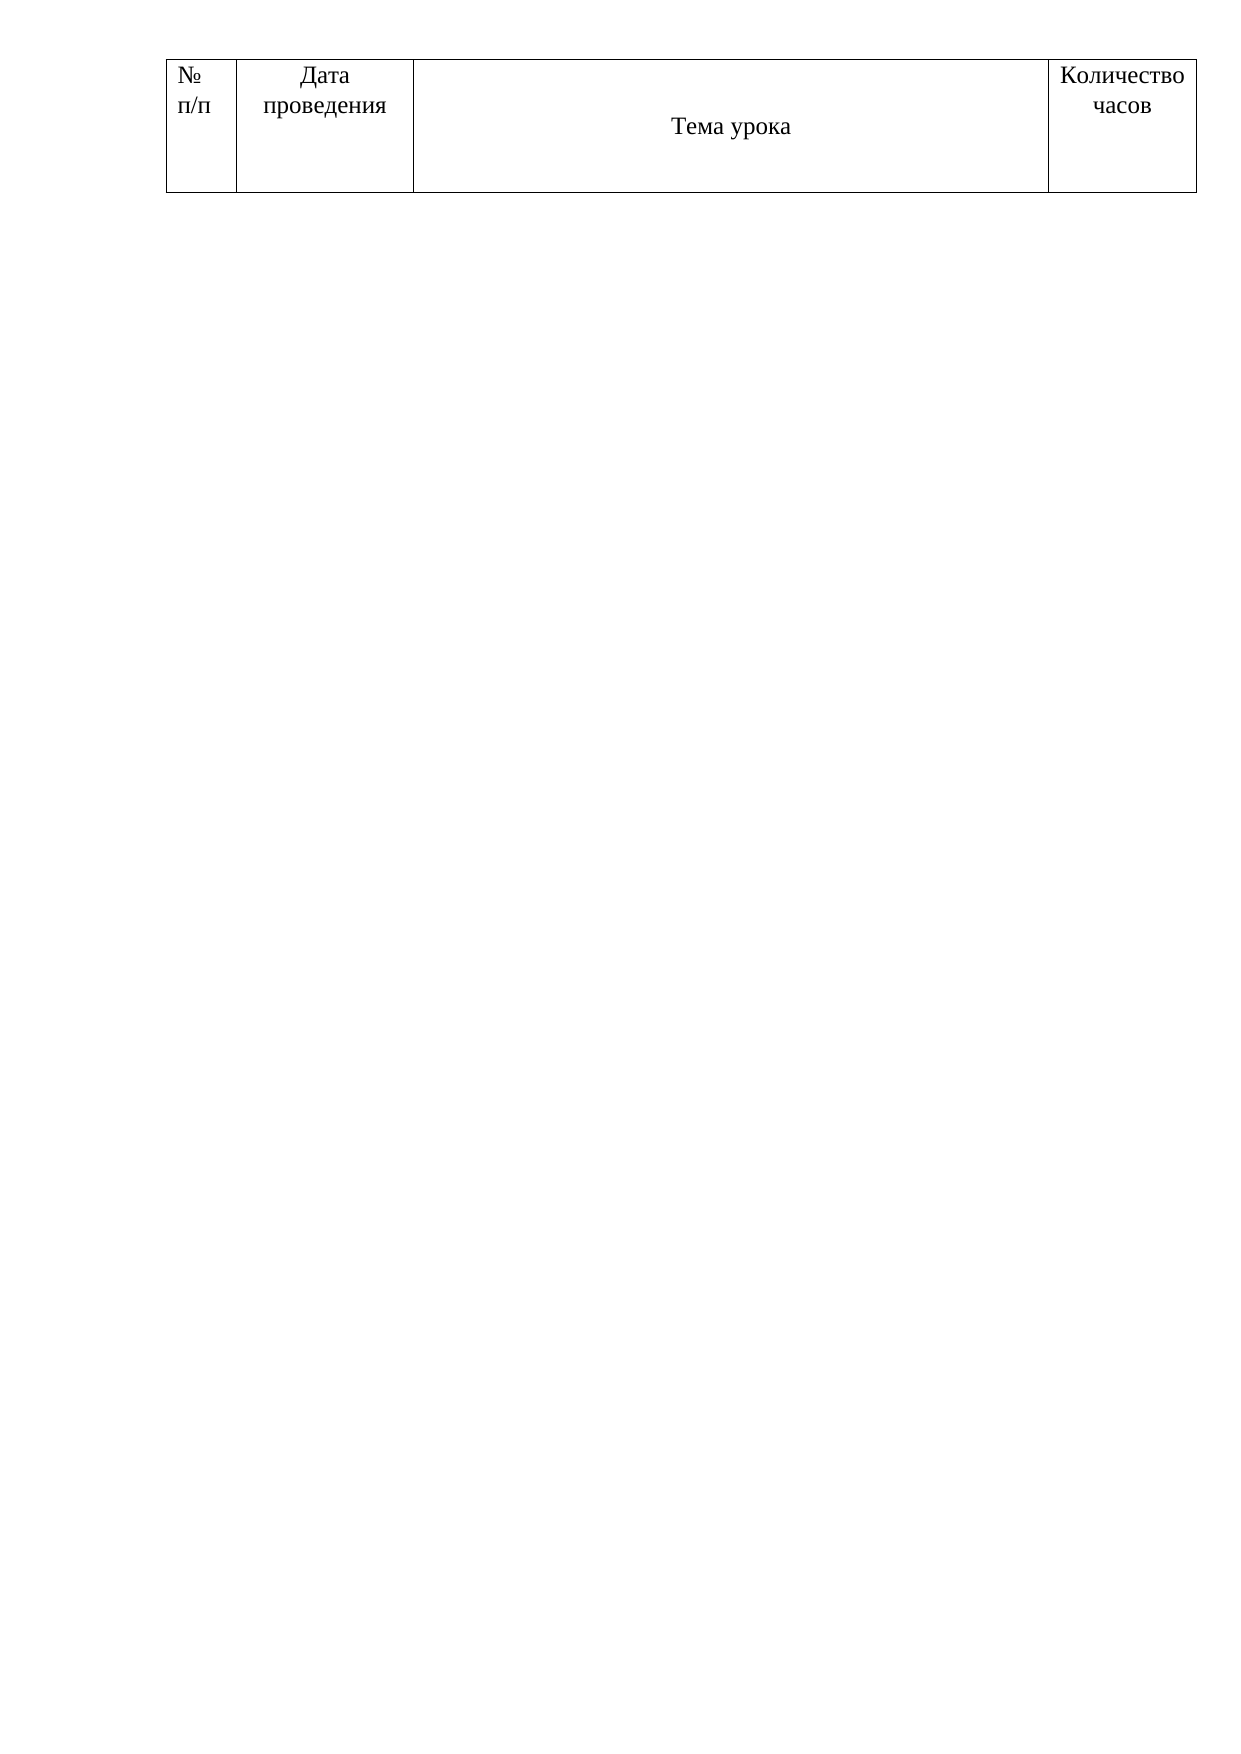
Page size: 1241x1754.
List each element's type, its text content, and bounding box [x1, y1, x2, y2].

table_header № п/п [167, 60, 236, 192]
table_header Дата проведения [237, 60, 413, 192]
table_header Количество часов [1049, 60, 1196, 192]
table_header Тема урока [414, 60, 1048, 192]
